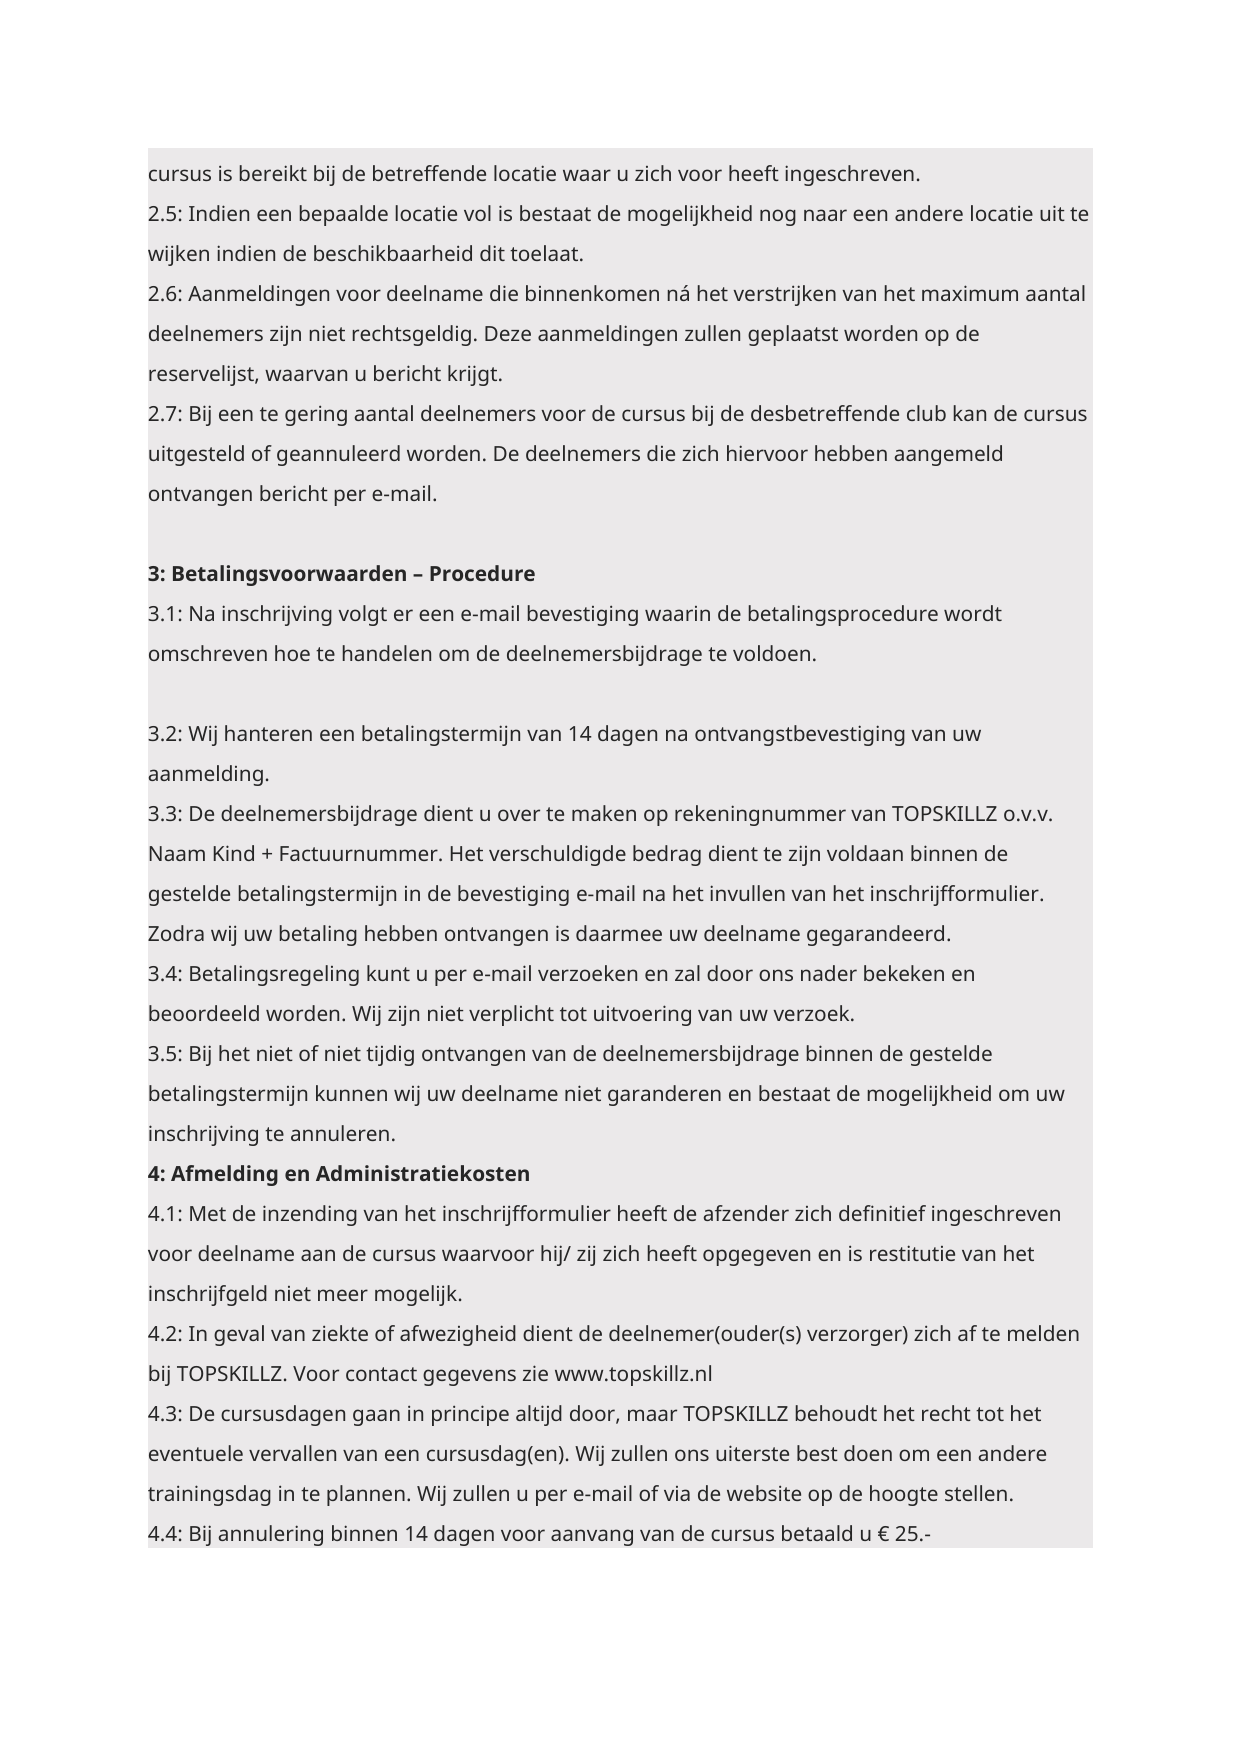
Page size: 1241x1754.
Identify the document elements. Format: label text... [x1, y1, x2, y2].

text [148, 148, 1093, 548]
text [148, 1148, 1093, 1548]
text 3: Betalingsvoorwaarden – Procedure 3.1: Na inschrijving volgt er een e-mail bevestiging waarin de betalingsprocedure wordt omschreven hoe te handelen om de deelnemersbijdrage te voldoen. 3.2: Wij hanteren een betalingstermijn van 14 dagen na ontvangstbevestiging van uw aanmelding. 3.3: De deelnemersbijdrage dient u over te maken op rekeningnummer van TOPSKILLZ o.v.v. Naam Kind + Factuurnummer. Het verschuldigde bedrag dient te zijn voldaan binnen de gestelde betalingstermijn in de bevestiging e-mail na het invullen van het inschrijfformulier. Zodra wij uw betaling hebben ontvangen is daarmee uw deelname gegarandeerd. 3.4: Betalingsregeling kunt u per e-mail verzoeken en zal door ons nader bekeken en beoordeeld worden. Wij zijn niet verplicht tot uitvoering van uw verzoek. 3.5: Bij het niet of niet tijdig ontvangen van de deelnemersbijdrage binnen de gestelde betalingstermijn kunnen wij uw deelname niet garanderen en bestaat de mogelijkheid om uw inschrijving te annuleren. [148, 548, 1093, 1148]
